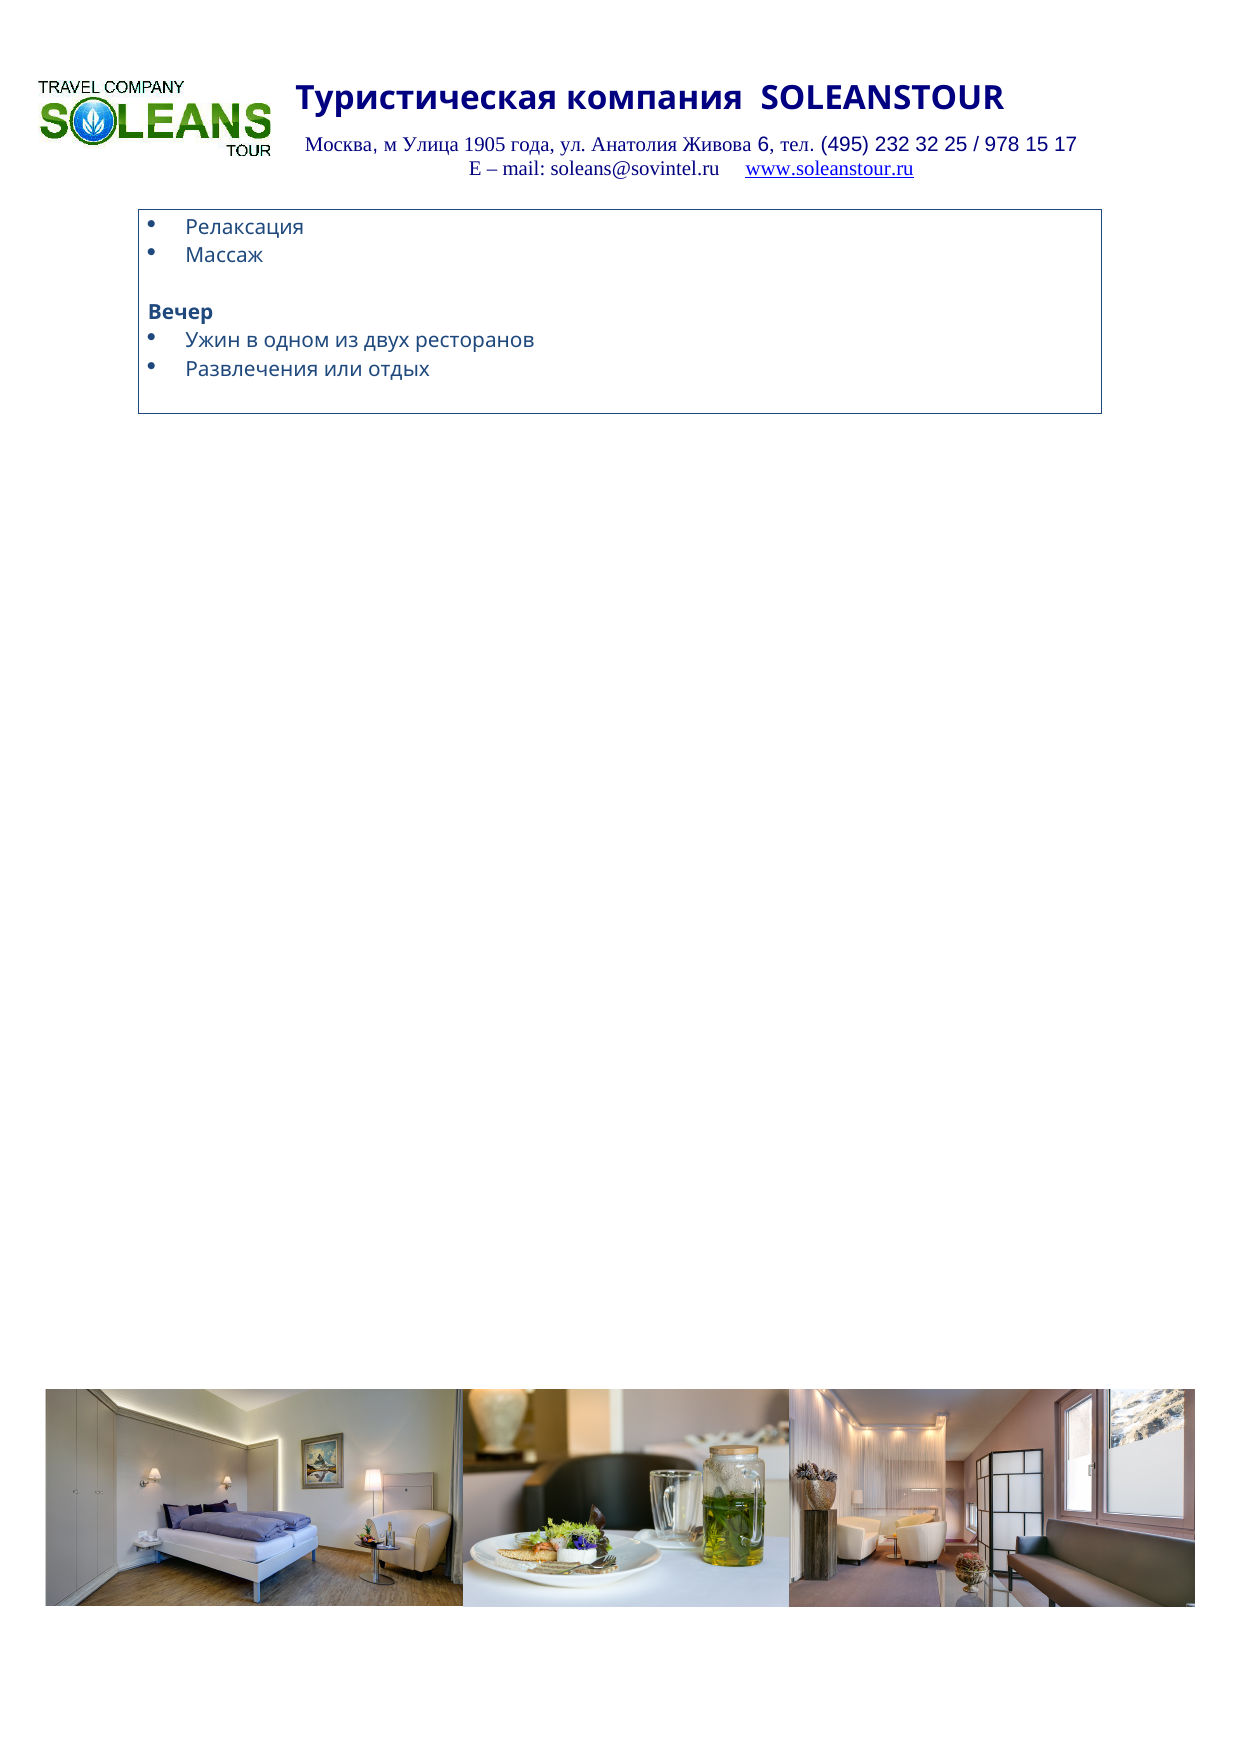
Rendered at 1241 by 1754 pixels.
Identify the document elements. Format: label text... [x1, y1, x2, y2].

list Массаж [148, 240, 1093, 269]
list Ужин в одном из двух ресторанов [148, 326, 1093, 354]
list Развлечения или отдых [148, 354, 1093, 382]
picture [45, 1389, 1195, 1607]
picture [38, 80, 271, 156]
text Вечер [148, 297, 1093, 326]
list Релаксация [139, 210, 1101, 240]
